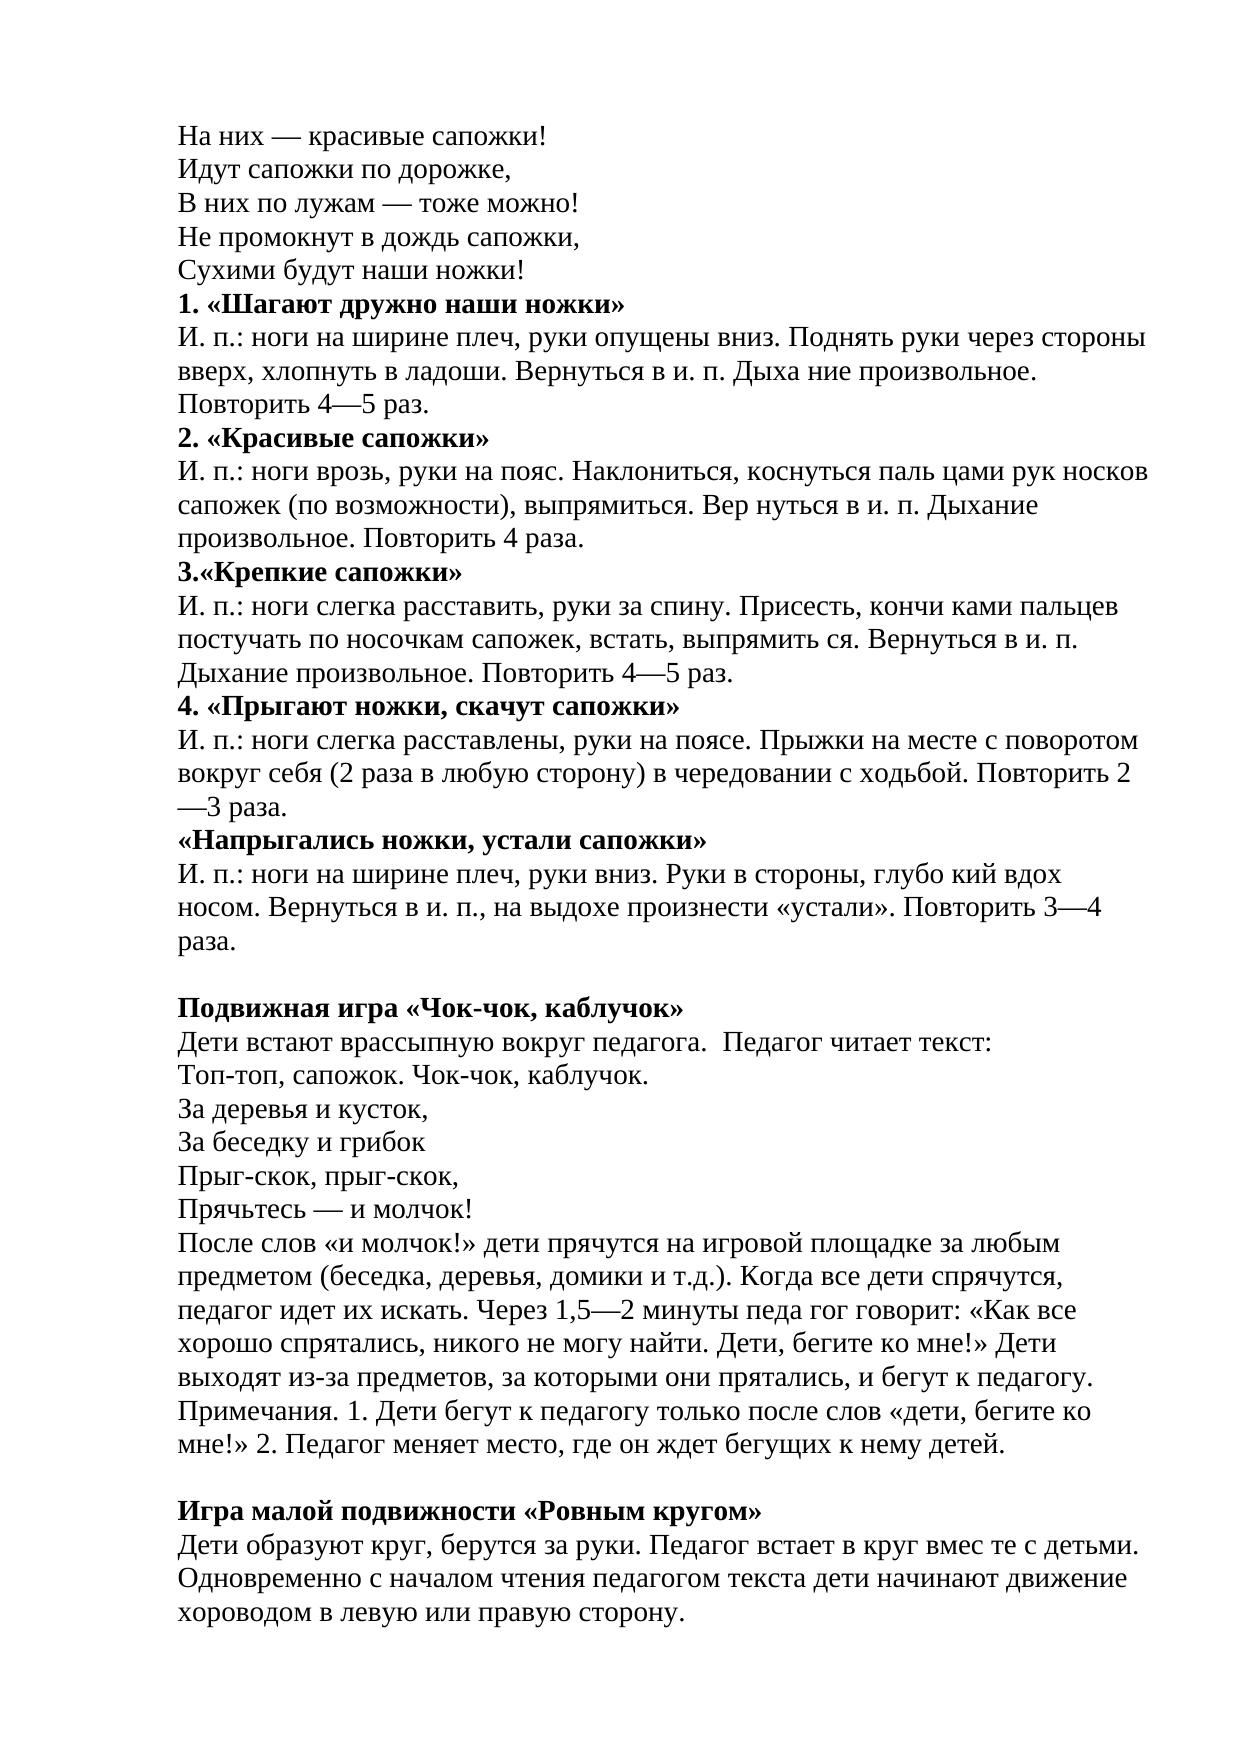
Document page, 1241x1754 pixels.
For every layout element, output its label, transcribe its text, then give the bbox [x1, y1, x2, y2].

text 4. «Прыгают ножки, скачут сапожки» [177, 688, 1152, 722]
text 3.«Крепкие сапожки» [177, 554, 1152, 588]
text Прячьтесь — и молчок! [177, 1191, 1152, 1225]
text И. п.: ноги на ширине плеч, руки опущены вниз. Поднять руки через стороны вверх, хлопнуть в ладоши. Вернуться в и. п. Дыха ние произвольное. Повторить 4—5 раз. [177, 319, 1152, 420]
text И. п.: ноги врозь, руки на пояс. Наклониться, коснуться паль цами рук носков сапожек (по возможности), выпрямиться. Вер нуться в и. п. Дыхание произвольное. Повторить 4 раза. [177, 453, 1152, 554]
text Не промокнут в дождь сапожки, [177, 219, 1152, 252]
text Топ-топ, сапожок. Чок-чок, каблучок. [177, 1057, 1152, 1091]
text И. п.: ноги слегка расставить, руки за спину. Присесть, кончи ками пальцев постучать по носочкам сапожек, встать, выпрямить ся. Вернуться в и. п. Дыхание произвольное. Повторить 4—5 раз. [177, 588, 1152, 688]
text В них по лужам — тоже можно! [177, 185, 1152, 219]
text Игра малой подвижности «Ровным кругом» [177, 1493, 1152, 1527]
text 2. «Красивые сапожки» [177, 420, 1152, 453]
text Сухими будут наши ножки! [177, 252, 1152, 286]
text После слов «и молчок!» дети прячутся на игровой площадке за любым предметом (беседка, деревья, домики и т.д.). Когда все дети спрячутся, педагог идет их искать. Через 1,5—2 минуты педа гог говорит: «Как все хорошо спрятались, никого не могу найти. Дети, бегите ко мне!» Дети выходят из-за предметов, за которыми они прятались, и бегут к педагогу. [177, 1225, 1152, 1393]
text На них — красивые сапожки! [177, 118, 1152, 152]
text Идут сапожки по дорожке, [177, 152, 1152, 185]
text И. п.: ноги слегка расставлены, руки на поясе. Прыжки на месте с поворотом вокруг себя (2 раза в любую сторону) в чередовании с ходьбой. Повторить 2—3 раза. [177, 722, 1152, 822]
text И. п.: ноги на ширине плеч, руки вниз. Руки в стороны, глубо кий вдох носом. Вернуться в и. п., на выдохе произнести «устали». Повторить 3—4 раза. [177, 856, 1152, 957]
text За деревья и кусток, [177, 1091, 1152, 1124]
text Прыг-скок, прыг-скок, [177, 1158, 1152, 1191]
text 1. «Шагают дружно наши ножки» [177, 286, 1152, 319]
text Дети встают врассыпную вокруг педагога. Педагог читает текст: [177, 1024, 1152, 1057]
text «Напрыгались ножки, устали сапожки» [177, 822, 1152, 856]
text За беседку и грибок [177, 1124, 1152, 1158]
text Дети образуют круг, берутся за руки. Педагог встает в круг вмес те с детьми. Одновременно с началом чтения педагогом текста дети начинают движение хороводом в левую или правую сторону. [177, 1527, 1152, 1627]
text Подвижная игра «Чок-чок, каблучок» [177, 990, 1152, 1024]
text Примечания. 1. Дети бегут к педагогу только после слов «дети, бегите ко мне!» 2. Педагог меняет место, где он ждет бегущих к нему детей. [177, 1393, 1152, 1460]
